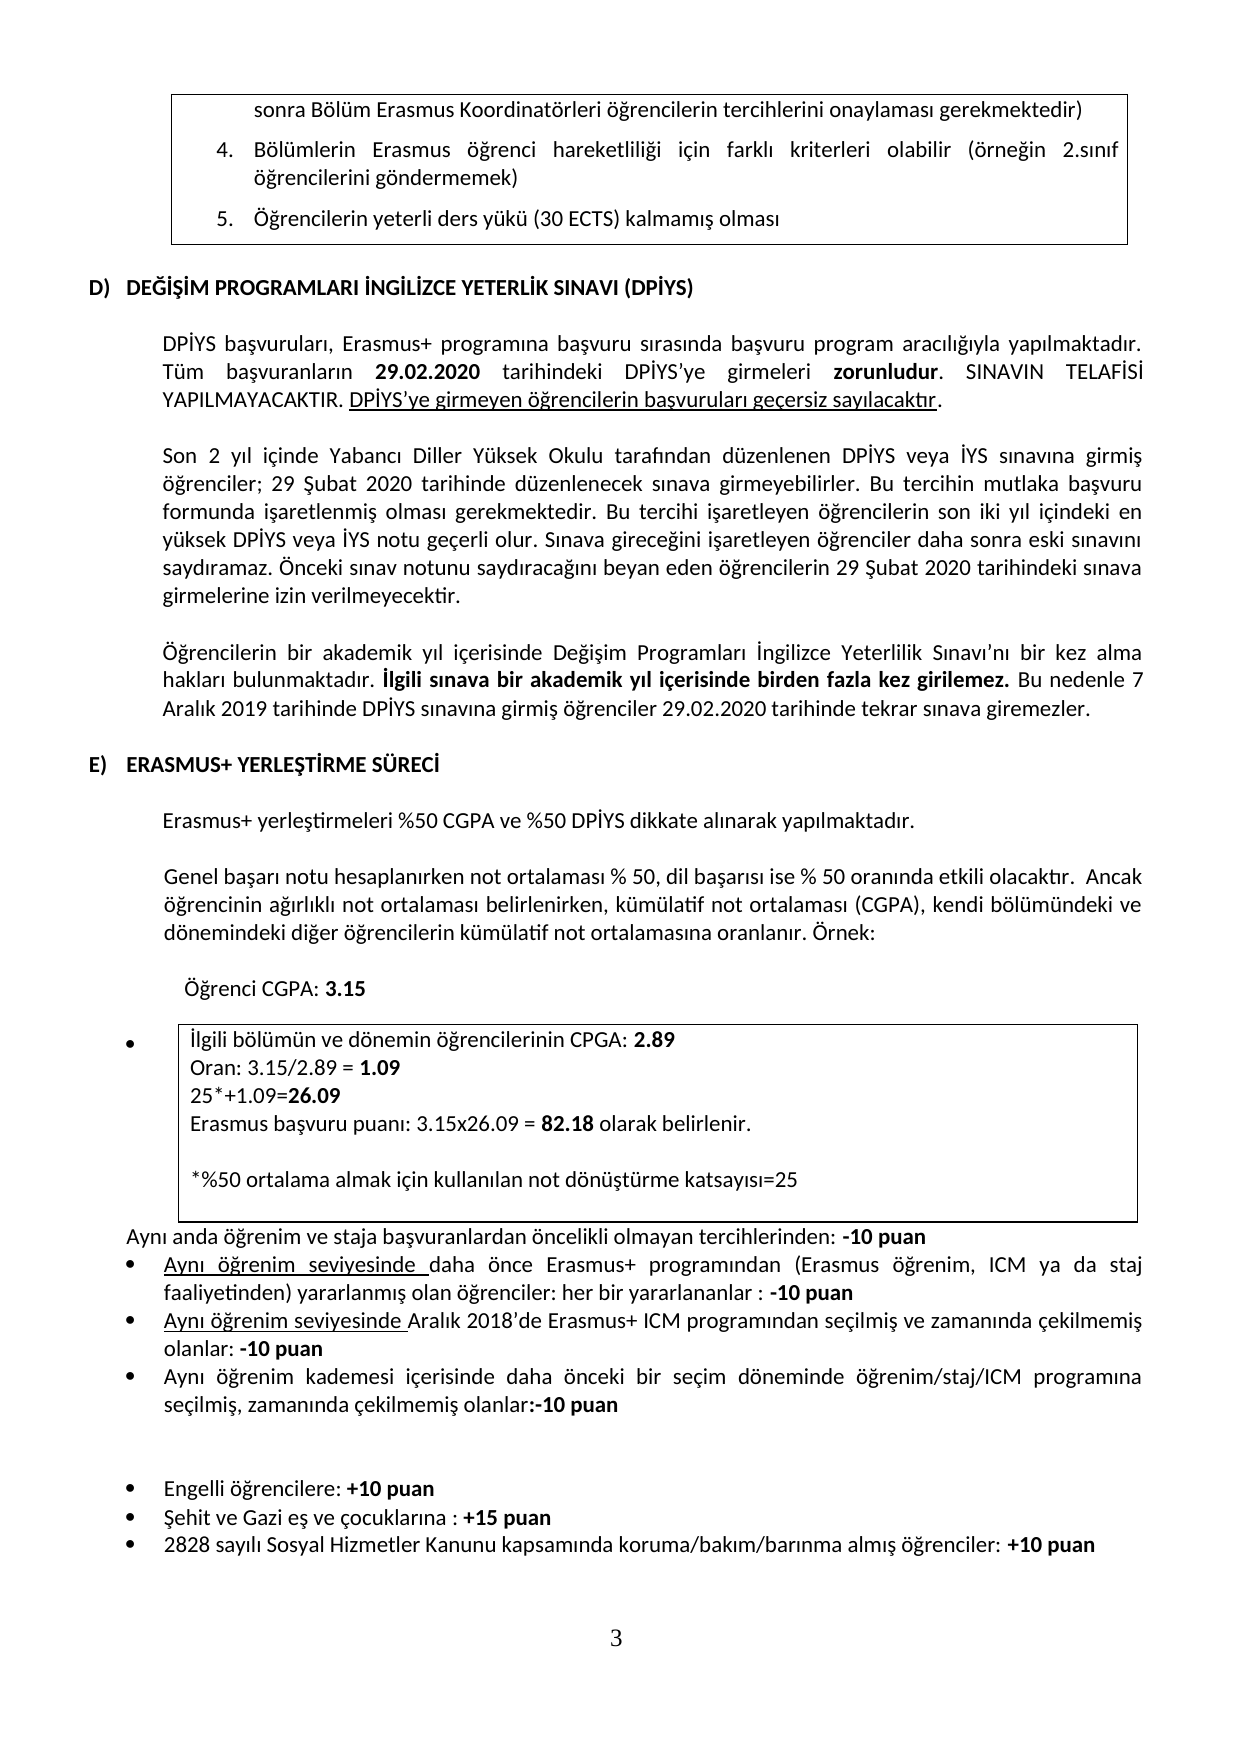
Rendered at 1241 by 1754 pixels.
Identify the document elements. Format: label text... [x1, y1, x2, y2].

list 2828 sayılı Sosyal Hizmetler Kanunu kapsamında koruma/bakım/barınma almış öğrenciler: +10 puan [126, 1531, 1144, 1559]
list Aynı öğrenim seviyesinde daha önce Erasmus+ programından (Erasmus öğrenim, ICM ya da staj faaliyetinden) yararlanmış olan öğrenciler: her bir yararlananlar : -10 puan [126, 1250, 1144, 1306]
text Erasmus+ yerleştirmeleri %50 CGPA ve %50 DPİYS dikkate alınarak yapılmaktadır. [162, 806, 1144, 834]
list Aynı anda öğrenim ve staja başvuranlardan öncelikli olmayan tercihlerinden: -10 puan [126, 1030, 1144, 1250]
list Aynı öğrenim kademesi içerisinde daha önceki bir seçim döneminde öğrenim/staj/ICM programına seçilmiş, zamanında çekilmemiş olanlar:-10 puan [126, 1362, 1144, 1418]
list DEĞİŞİM PROGRAMLARI İngilizce Yeterlik Sınavı (DPİYS) [89, 273, 1144, 301]
table_header İlgili bölümün ve dönemin öğrencilerinin CPGA: 2.89 Oran: 3.15/2.89 = 1.09 25*+1.09=26.09 Erasmus başvuru puanı: 3.15x26.09 = 82.18 olarak belirlenir. *%50 ortalama almak için kullanılan not dönüştürme katsayısı=25 [179, 1025, 1137, 1221]
text DPİYS başvuruları, Erasmus+ programına başvuru sırasında başvuru program aracılığıyla yapılmaktadır. Tüm başvuranların 29.02.2020 tarihindeki DPİYS’ye girmeleri zorunludur. SINAVIN TELAFİSİ YAPILMAYACAKTIR. DPİYS’ye girmeyen öğrencilerin başvuruları geçersiz sayılacaktır. [162, 329, 1144, 413]
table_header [172, 95, 1127, 244]
list Engelli öğrencilere: +10 puan [126, 1474, 1144, 1503]
text Öğrenci CGPA: 3.15 [89, 974, 1144, 1002]
text Son 2 yıl içinde Yabancı Diller Yüksek Okulu tarafından düzenlenen DPİYS veya İYS sınavına girmiş öğrenciler; 29 Şubat 2020 tarihinde düzenlenecek sınava girmeyebilirler. Bu tercihin mutlaka başvuru formunda işaretlenmiş olması gerekmektedir. Bu tercihi işaretleyen öğrencilerin son iki yıl içindeki en yüksek DPİYS veya İYS notu geçerli olur. Sınava gireceğini işaretleyen öğrenciler daha sonra eski sınavını saydıramaz. Önceki sınav notunu saydıracağını beyan eden öğrencilerin 29 Şubat 2020 tarihindeki sınava girmelerine izin verilmeyecektir. [162, 441, 1144, 609]
list Aynı öğrenim seviyesinde Aralık 2018’de Erasmus+ ICM programından seçilmiş ve zamanında çekilmemiş olanlar: -10 puan [126, 1306, 1144, 1362]
list Genel başarı notu hesaplanırken not ortalaması % 50, dil başarısı ise % 50 oranında etkili olacaktır. Ancak öğrencinin ağırlıklı not ortalaması belirlenirken, kümülatif not ortalaması (CGPA), kendi bölümündeki ve dönemindeki diğer öğrencilerin kümülatif not ortalamasına oranlanır. Örnek: [164, 862, 1144, 946]
list Şehit ve Gazi eş ve çocuklarına : +15 puan [126, 1503, 1144, 1531]
text Öğrencilerin bir akademik yıl içerisinde Değişim Programları İngilizce Yeterlilik Sınavı’nı bir kez alma hakları bulunmaktadır. İlgili sınava bir akademik yıl içerisinde birden fazla kez girilemez. Bu nedenle 7 Aralık 2019 tarihinde DPİYS sınavına girmiş öğrenciler 29.02.2020 tarihinde tekrar sınava giremezler. [162, 638, 1144, 722]
list Erasmus+ Yerleştirme Süreci [89, 750, 1144, 778]
